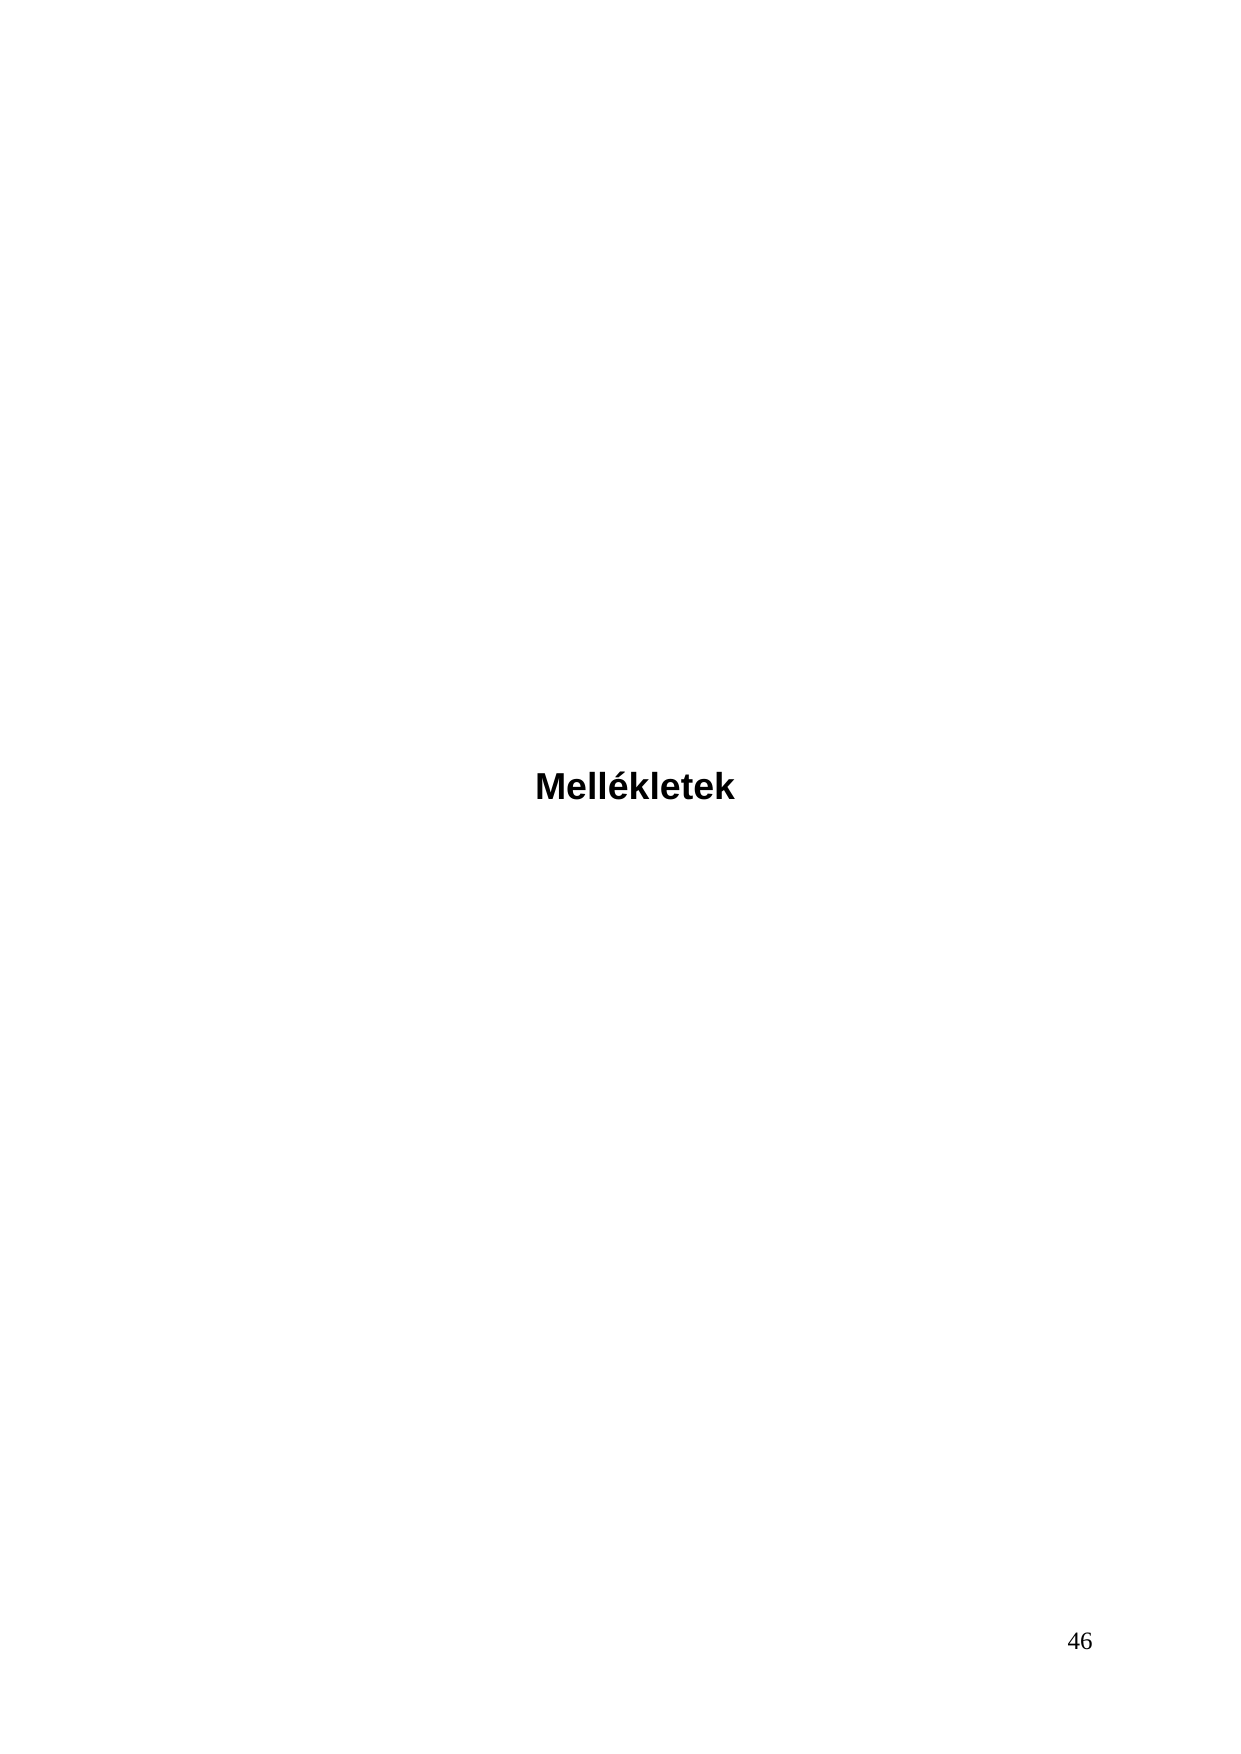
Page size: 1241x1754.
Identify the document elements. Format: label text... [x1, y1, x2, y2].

title Mellékletek [177, 764, 1092, 807]
